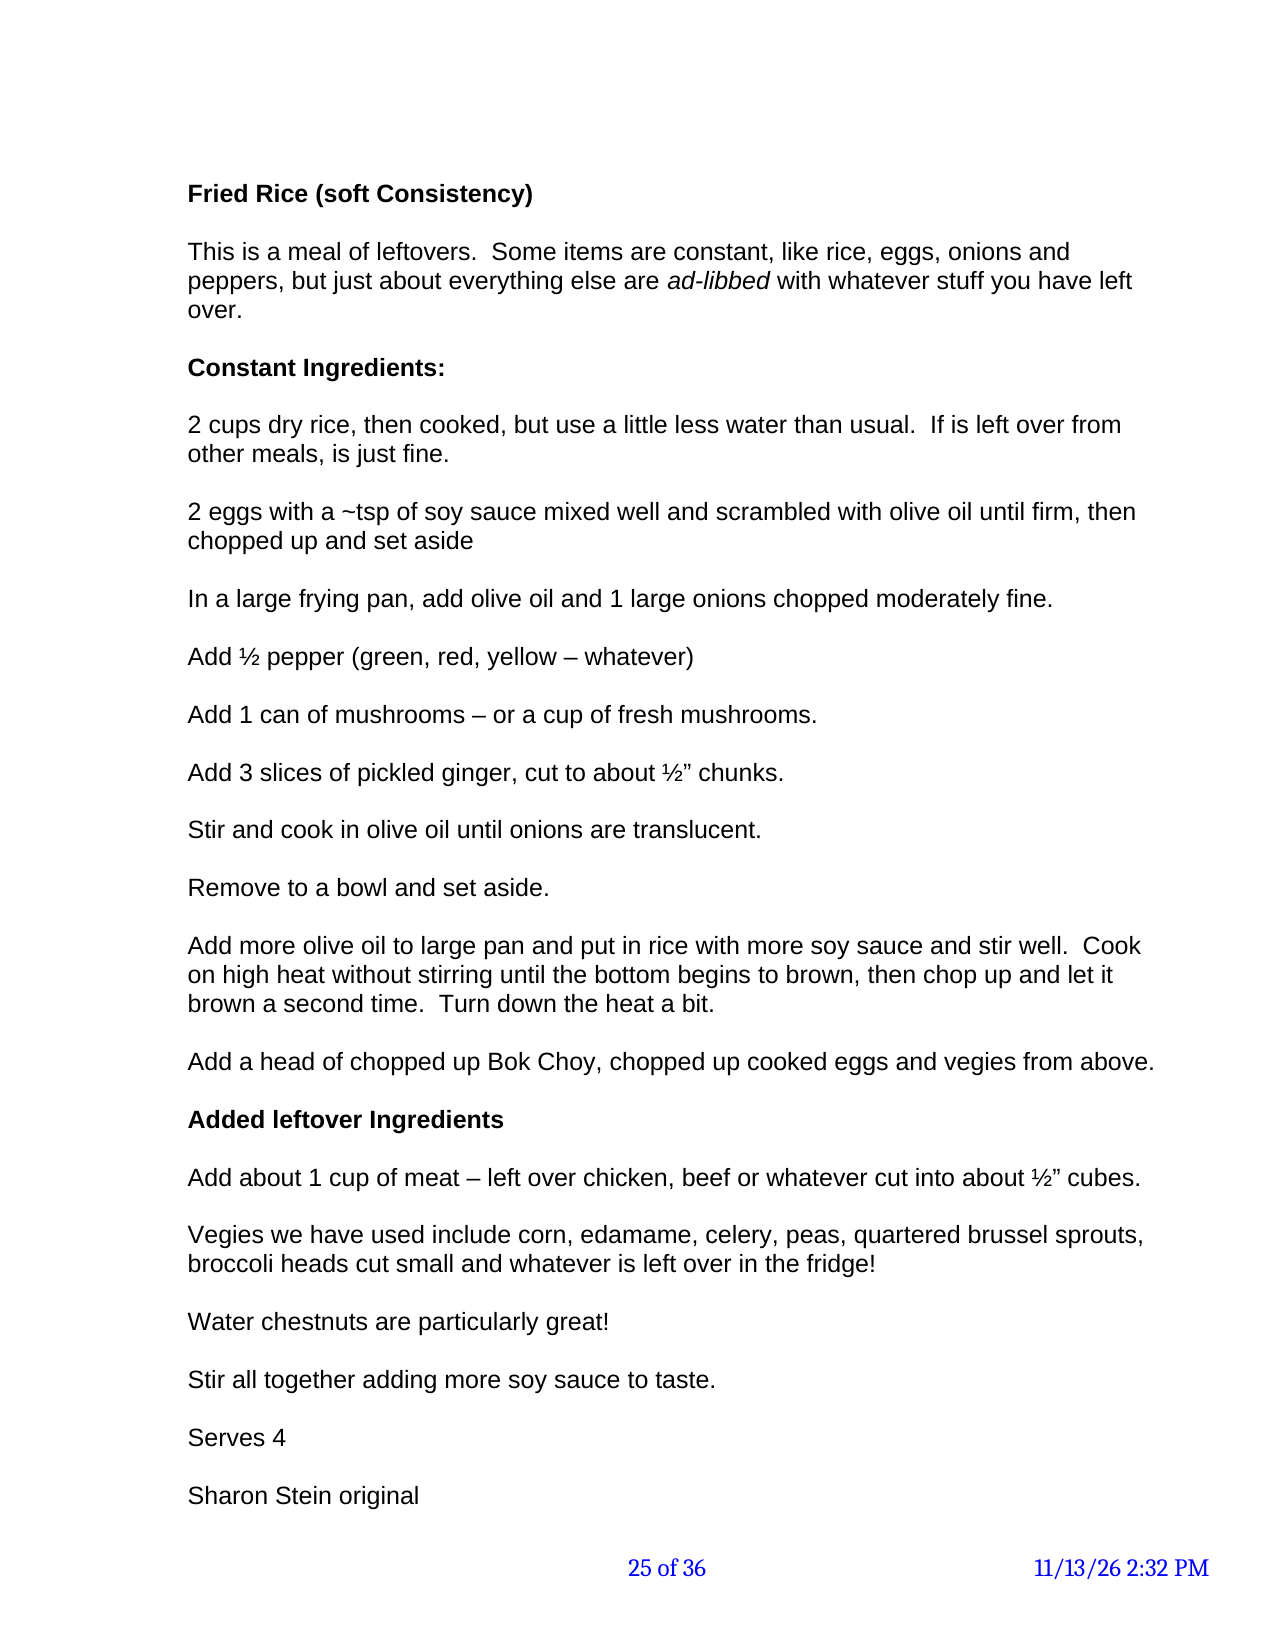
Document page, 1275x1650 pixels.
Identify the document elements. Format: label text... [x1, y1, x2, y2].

text Serves 4 [187, 1423, 1162, 1452]
text In a large frying pan, add olive oil and 1 large onions chopped moderately fine. [187, 584, 1162, 612]
text Stir and cook in olive oil until onions are translucent. [187, 815, 1162, 844]
text Add ½ pepper (green, red, yellow – whatever) [187, 642, 1162, 670]
text Constant Ingredients: [187, 352, 1162, 381]
text Add 1 can of mushrooms – or a cup of fresh mushrooms. [187, 699, 1162, 728]
text 2 eggs with a ~tsp of soy sauce mixed well and scrambled with olive oil until firm, then chopped up and set aside [187, 497, 1162, 554]
text Remove to a bowl and set aside. [187, 873, 1162, 902]
text This is a meal of leftovers. Some items are constant, like rice, eggs, onions and peppers, but just about everything else are ad-libbed with whatever stuff you have left over. [187, 237, 1162, 323]
text Stir all together adding more soy sauce to taste. [187, 1365, 1162, 1394]
text Add 3 slices of pickled ginger, cut to about ½” chunks. [187, 757, 1162, 786]
subtitle Fried Rice (soft Consistency) [187, 179, 1162, 208]
text Add a head of chopped up Bok Choy, chopped up cooked eggs and vegies from above. [187, 1047, 1162, 1075]
text Vegies we have used include corn, edamame, celery, peas, quartered brussel sprouts, broccoli heads cut small and whatever is left over in the fridge! [187, 1220, 1162, 1278]
text Add about 1 cup of meat – left over chicken, beef or whatever cut into about ½” cubes. [187, 1162, 1162, 1191]
text Sharon Stein original [187, 1481, 1162, 1509]
text Added leftover Ingredients [187, 1104, 1162, 1133]
text 2 cups dry rice, then cooked, but use a little less water than usual. If is left over from other meals, is just fine. [187, 410, 1162, 468]
text Add more olive oil to large pan and put in rice with more soy sauce and stir well. Cook on high heat without stirring until the bottom begins to brown, then chop up and let it brown a second time. Turn down the heat a bit. [187, 931, 1162, 1017]
text Water chestnuts are particularly great! [187, 1307, 1162, 1336]
